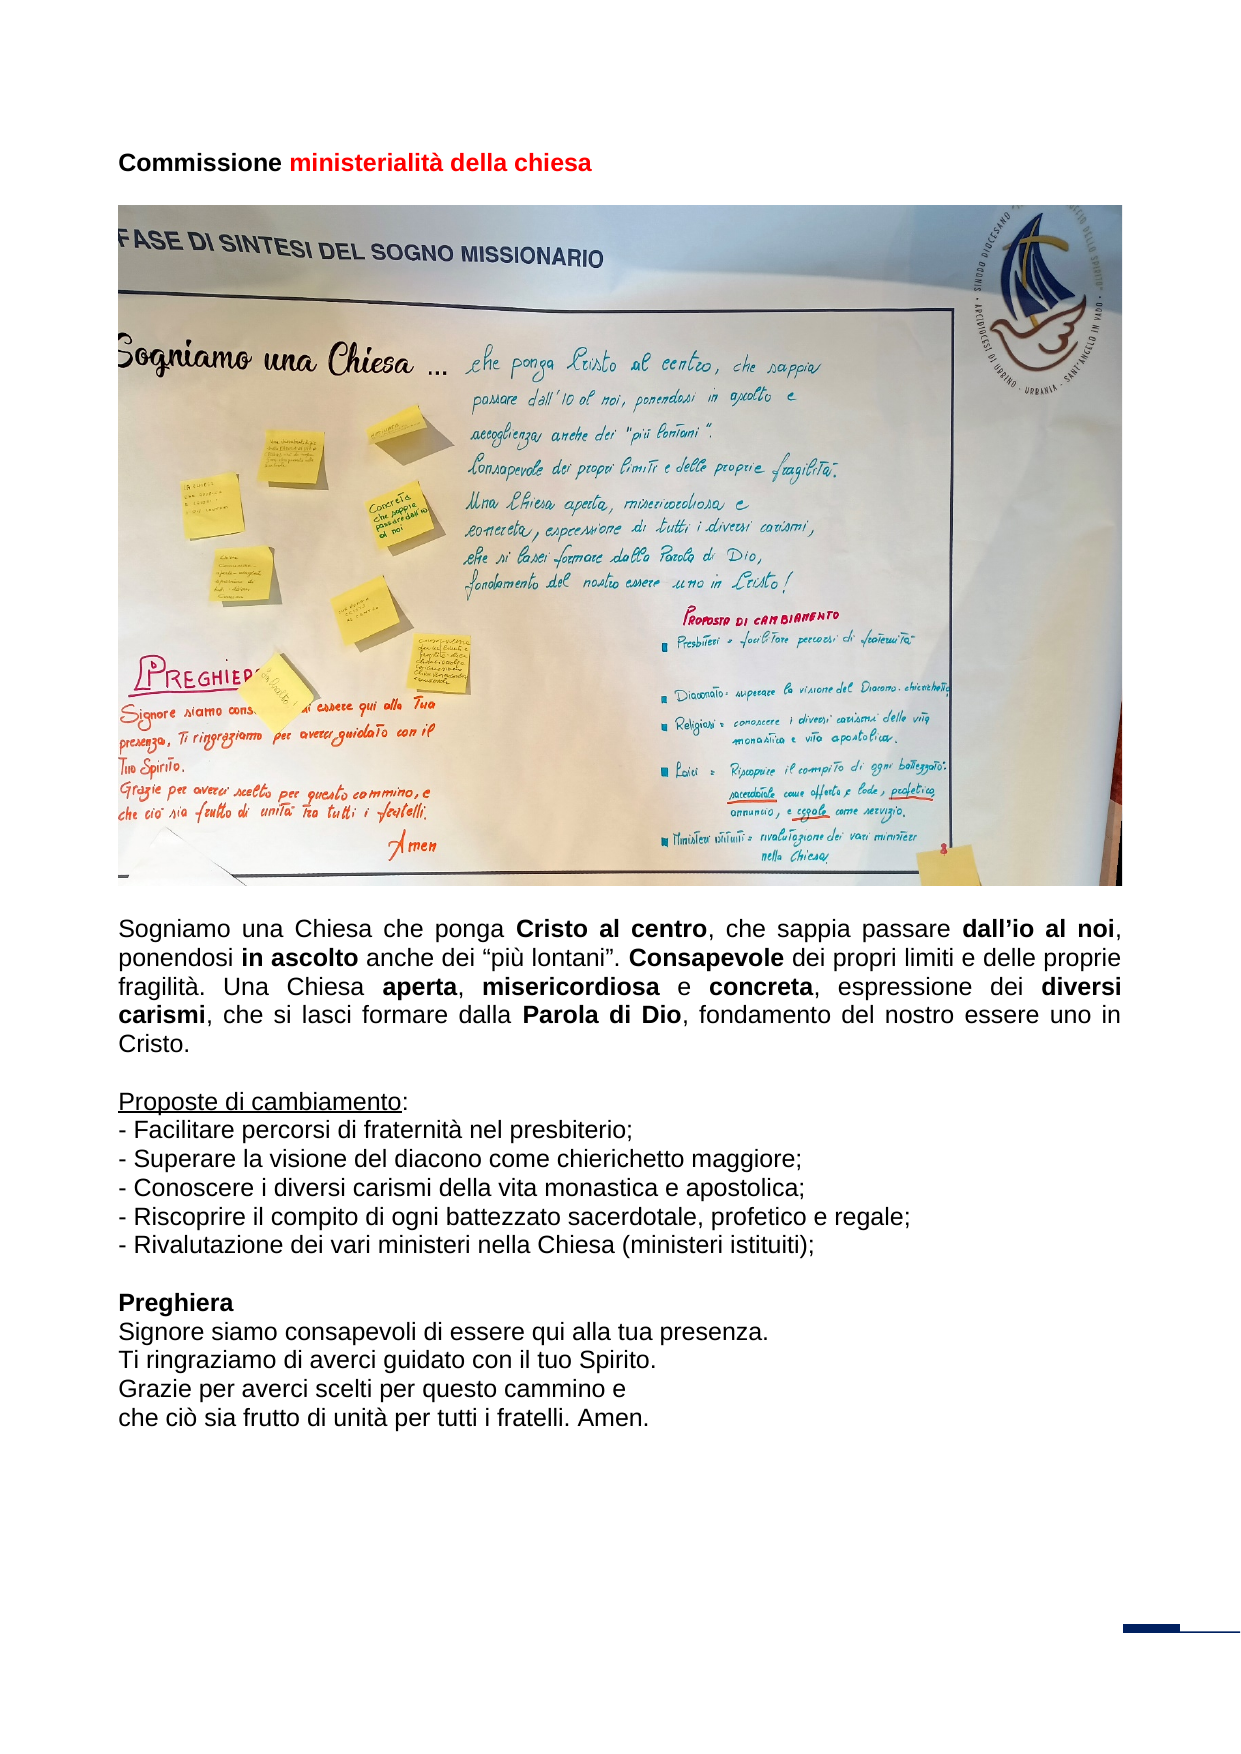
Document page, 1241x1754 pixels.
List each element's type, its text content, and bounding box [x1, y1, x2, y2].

text Grazie per averci scelti per questo cammino e [118, 1374, 1122, 1403]
picture [118, 205, 1123, 886]
text - Riscoprire il compito di ogni battezzato sacerdotale, profetico e regale; [118, 1202, 1122, 1230]
text - Conoscere i diversi carismi della vita monastica e apostolica; [118, 1173, 1122, 1202]
text che ciò sia frutto di unità per tutti i fratelli. Amen. [118, 1403, 1122, 1432]
text - Rivalutazione dei vari ministeri nella Chiesa (ministeri istituiti); [118, 1230, 1122, 1259]
text - Facilitare percorsi di fraternità nel presbiterio; [118, 1115, 1122, 1144]
text Proposte di cambiamento: [118, 1087, 1122, 1115]
text Signore siamo consapevoli di essere qui alla tua presenza. [118, 1317, 1122, 1345]
text Ti ringraziamo di averci guidato con il tuo Spirito. [118, 1345, 1122, 1374]
text Sogniamo una Chiesa che ponga Cristo al centro, che sappia passare dall’io al noi, ponendosi in ascolto anche dei “più lontani”. Consapevole dei propri limiti e delle proprie fragilità. Una Chiesa aperta, misericordiosa e concreta, espressione dei diversi carismi, che si lasci formare dalla Parola di Dio, fondamento del nostro essere uno in Cristo. [118, 914, 1122, 1058]
text - Superare la visione del diacono come chierichetto maggiore; [118, 1144, 1122, 1173]
text Preghiera [118, 1288, 1122, 1317]
text Commissione ministerialità della chiesa [118, 148, 1122, 176]
